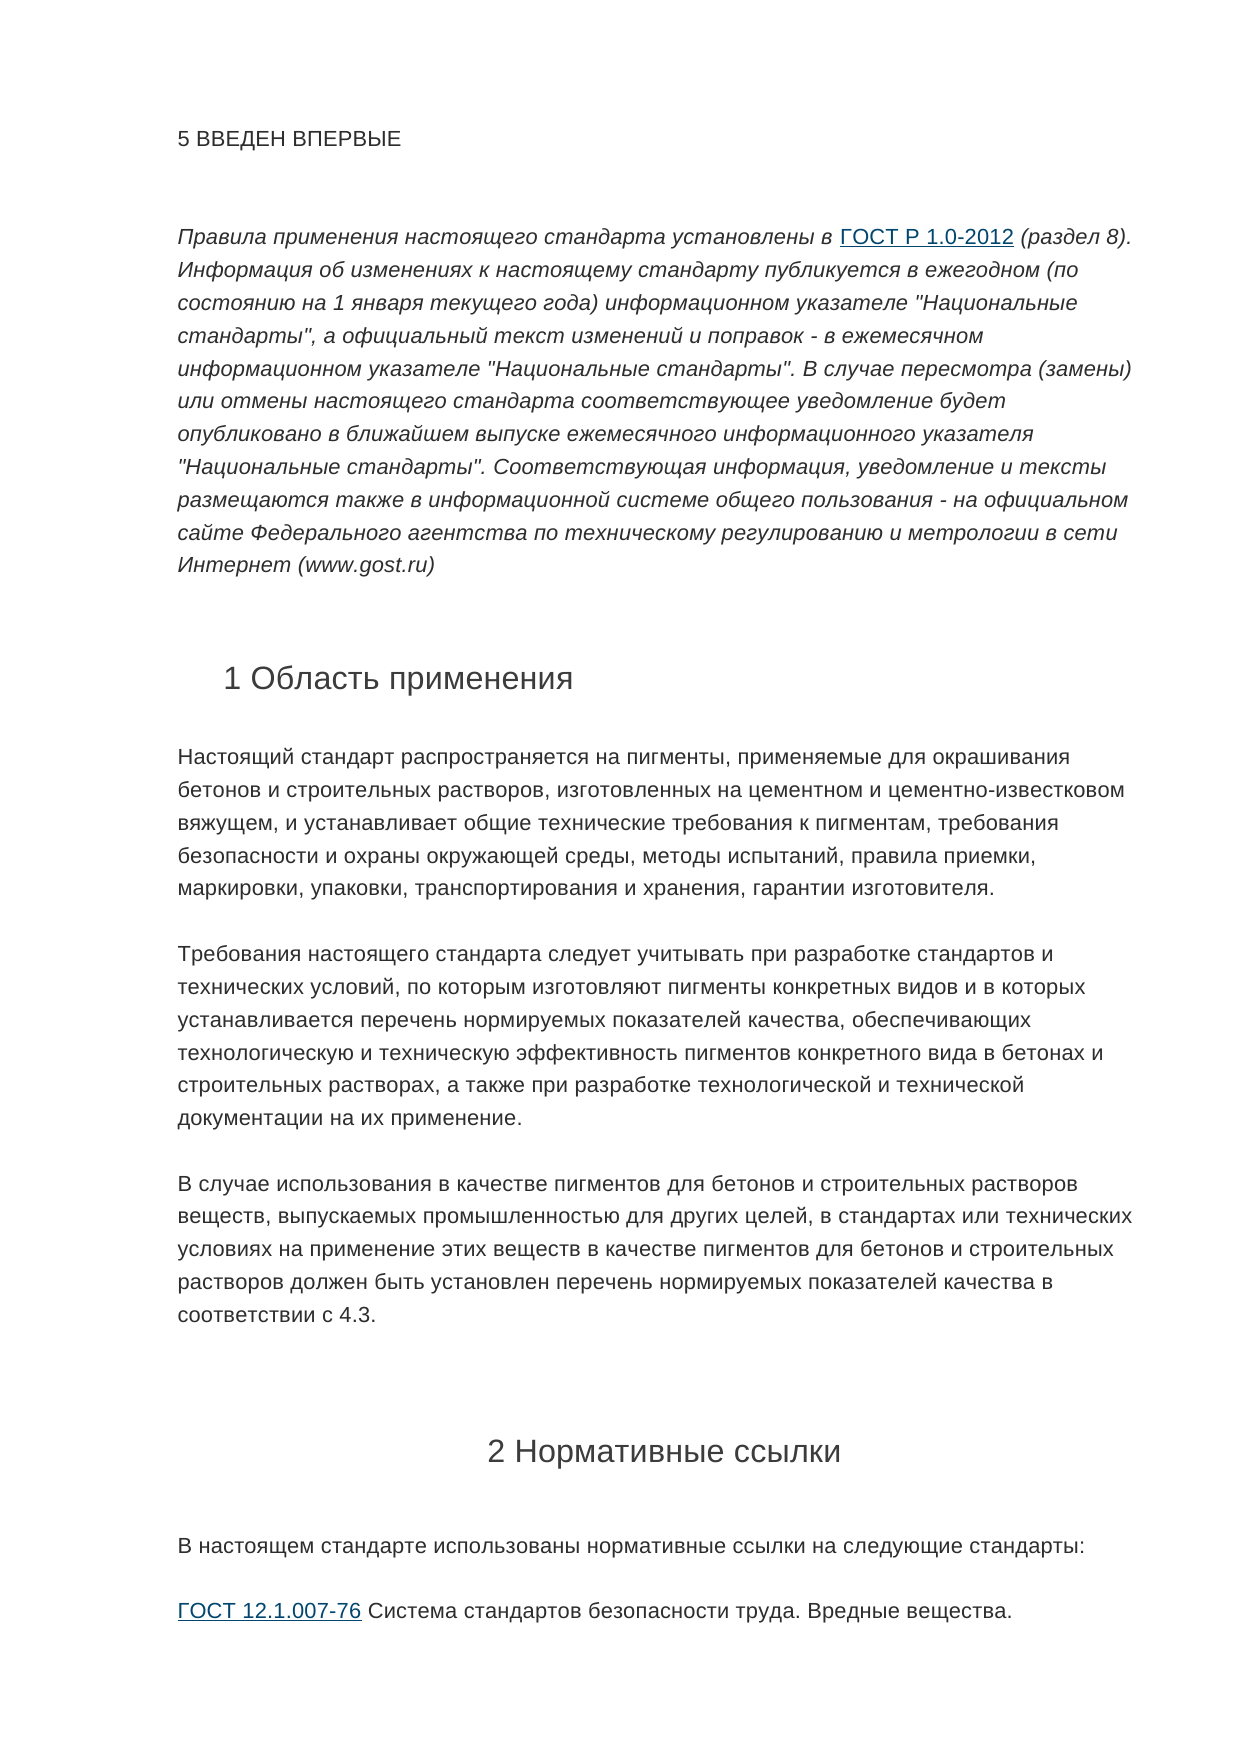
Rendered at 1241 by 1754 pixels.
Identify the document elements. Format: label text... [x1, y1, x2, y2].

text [177, 1492, 1152, 1623]
text 1 Область применения [177, 659, 1152, 696]
text 5 ВВЕДЕН ВПЕРВЫЕ Правила применения настоящего стандарта установлены в ГОСТ Р 1.0-2012 (раздел 8). Информация об изменениях к настоящему стандарту публикуется в ежегодном (по состоянию на 1 января текущего года) информационном указателе "Национальные стандарты", а официальный текст изменений и поправок - в ежемесячном информационном указателе "Национальные стандарты". В случае пересмотра (замены) или отмены настоящего стандарта соответствующее уведомление будет опубликовано в ближайшем выпуске ежемесячного информационного указателя "Национальные стандарты". Соответствующая информация, уведомление и тексты размещаются также в информационной системе общего пользования - на официальном сайте Федерального агентства по техническому регулированию и метрологии в сети Интернет (www.gost.ru) [177, 118, 1152, 643]
text Настоящий стандарт распространяется на пигменты, применяемые для окрашивания бетонов и строительных растворов, изготовленных на цементном и цементно-известковом вяжущем, и устанавливает общие технические требования к пигментам, требования безопасности и охраны окружающей среды, методы испытаний, правила приемки, маркировки, упаковки, транспортирования и хранения, гарантии изготовителя. Требования настоящего стандарта следует учитывать при разработке стандартов и технических условий, по которым изготовляют пигменты конкретных видов и в которых устанавливается перечень нормируемых показателей качества, обеспечивающих технологическую и техническую эффективность пигментов конкретного вида в бетонах и строительных растворах, а также при разработке технологической и технической документации на их применение. В случае использования в качестве пигментов для бетонов и строительных растворов веществ, выпускаемых промышленностью для других целей, в стандартах или технических условиях на применение этих веществ в качестве пигментов для бетонов и строительных растворов должен быть установлен перечень нормируемых показателей качества в соответствии с 4.3. [177, 704, 1152, 1393]
text 2 Нормативные ссылки [177, 1432, 1152, 1469]
